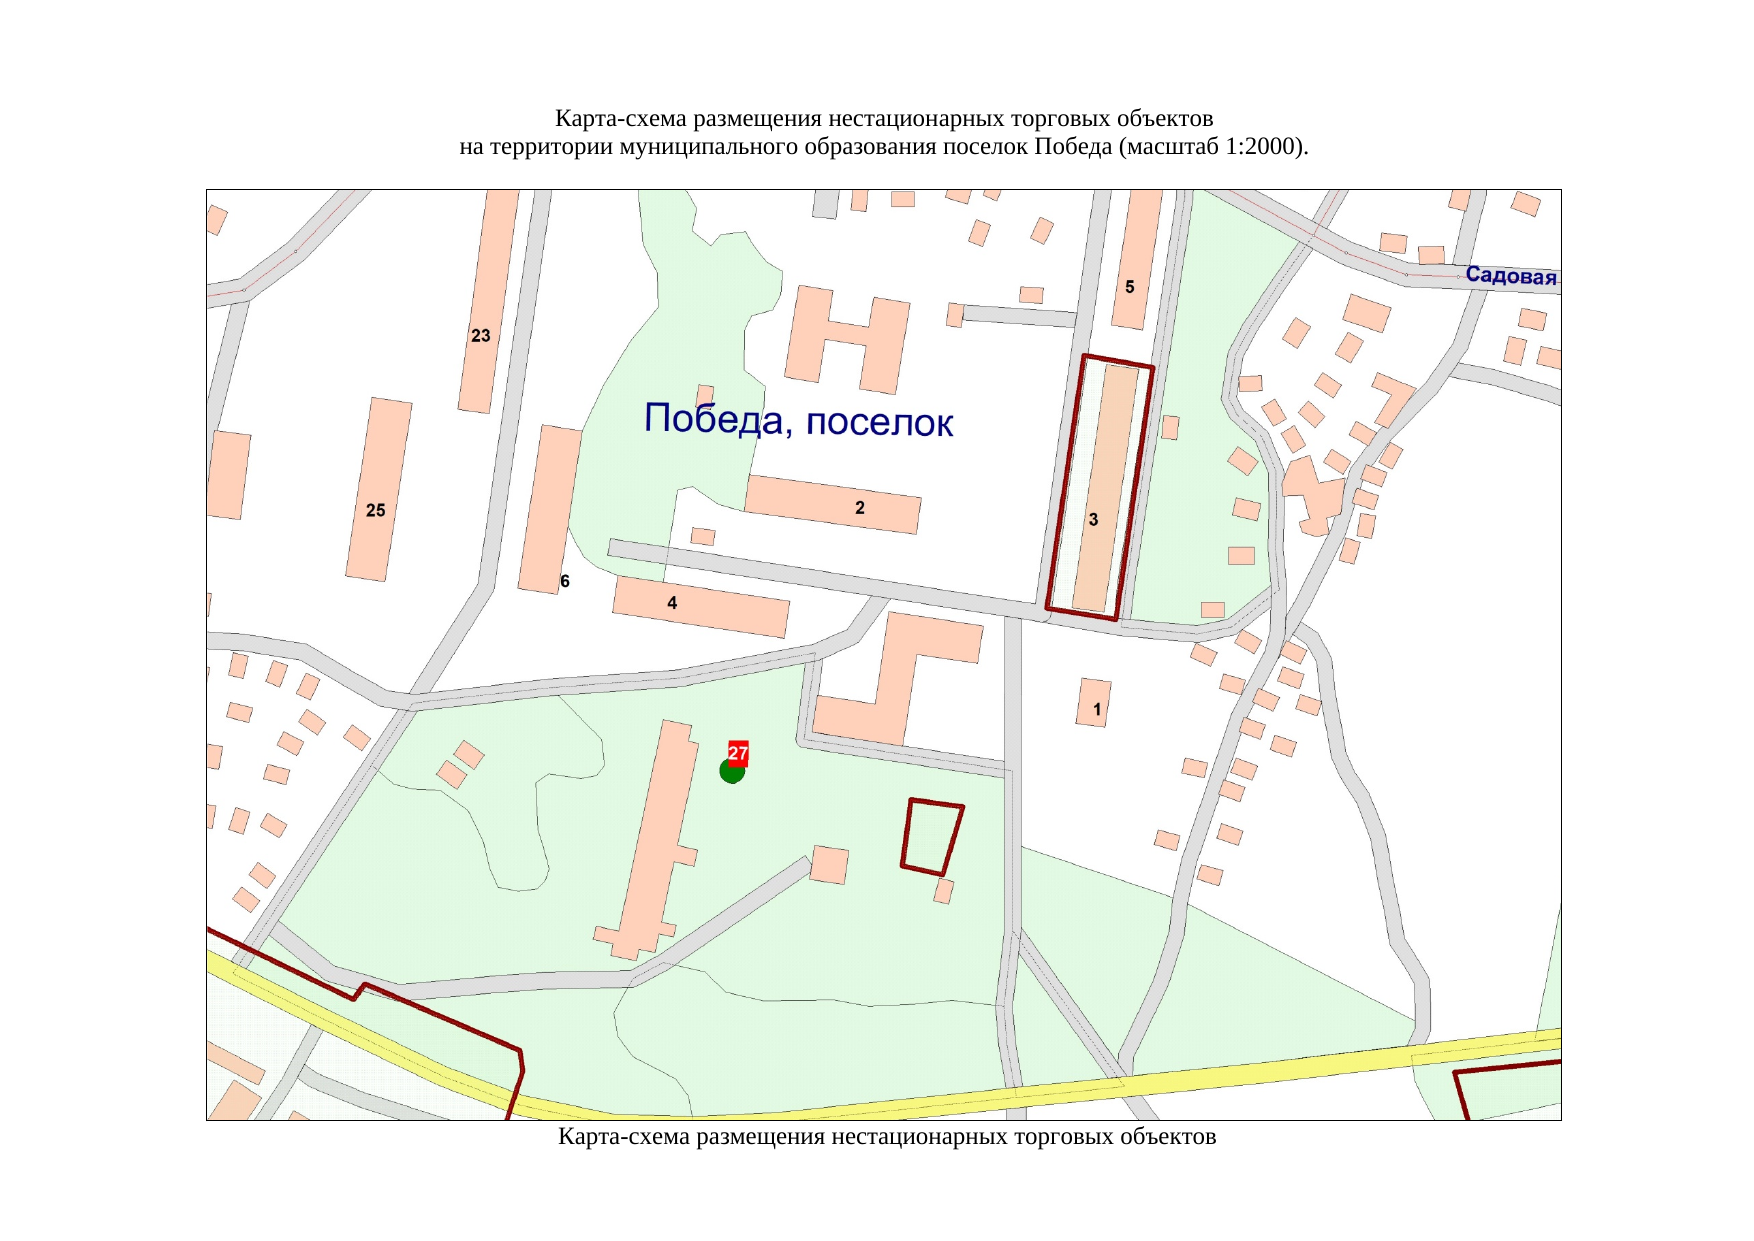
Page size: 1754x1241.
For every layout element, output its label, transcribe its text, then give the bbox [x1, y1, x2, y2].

picture [207, 190, 1561, 1120]
text на территории муниципального образования поселок Победа (масштаб 1:2000). [103, 131, 1665, 160]
text Карта-схема размещения нестационарных торговых объектов [103, 1121, 1665, 1150]
text Карта-схема размещения нестационарных торговых объектов [103, 103, 1665, 131]
